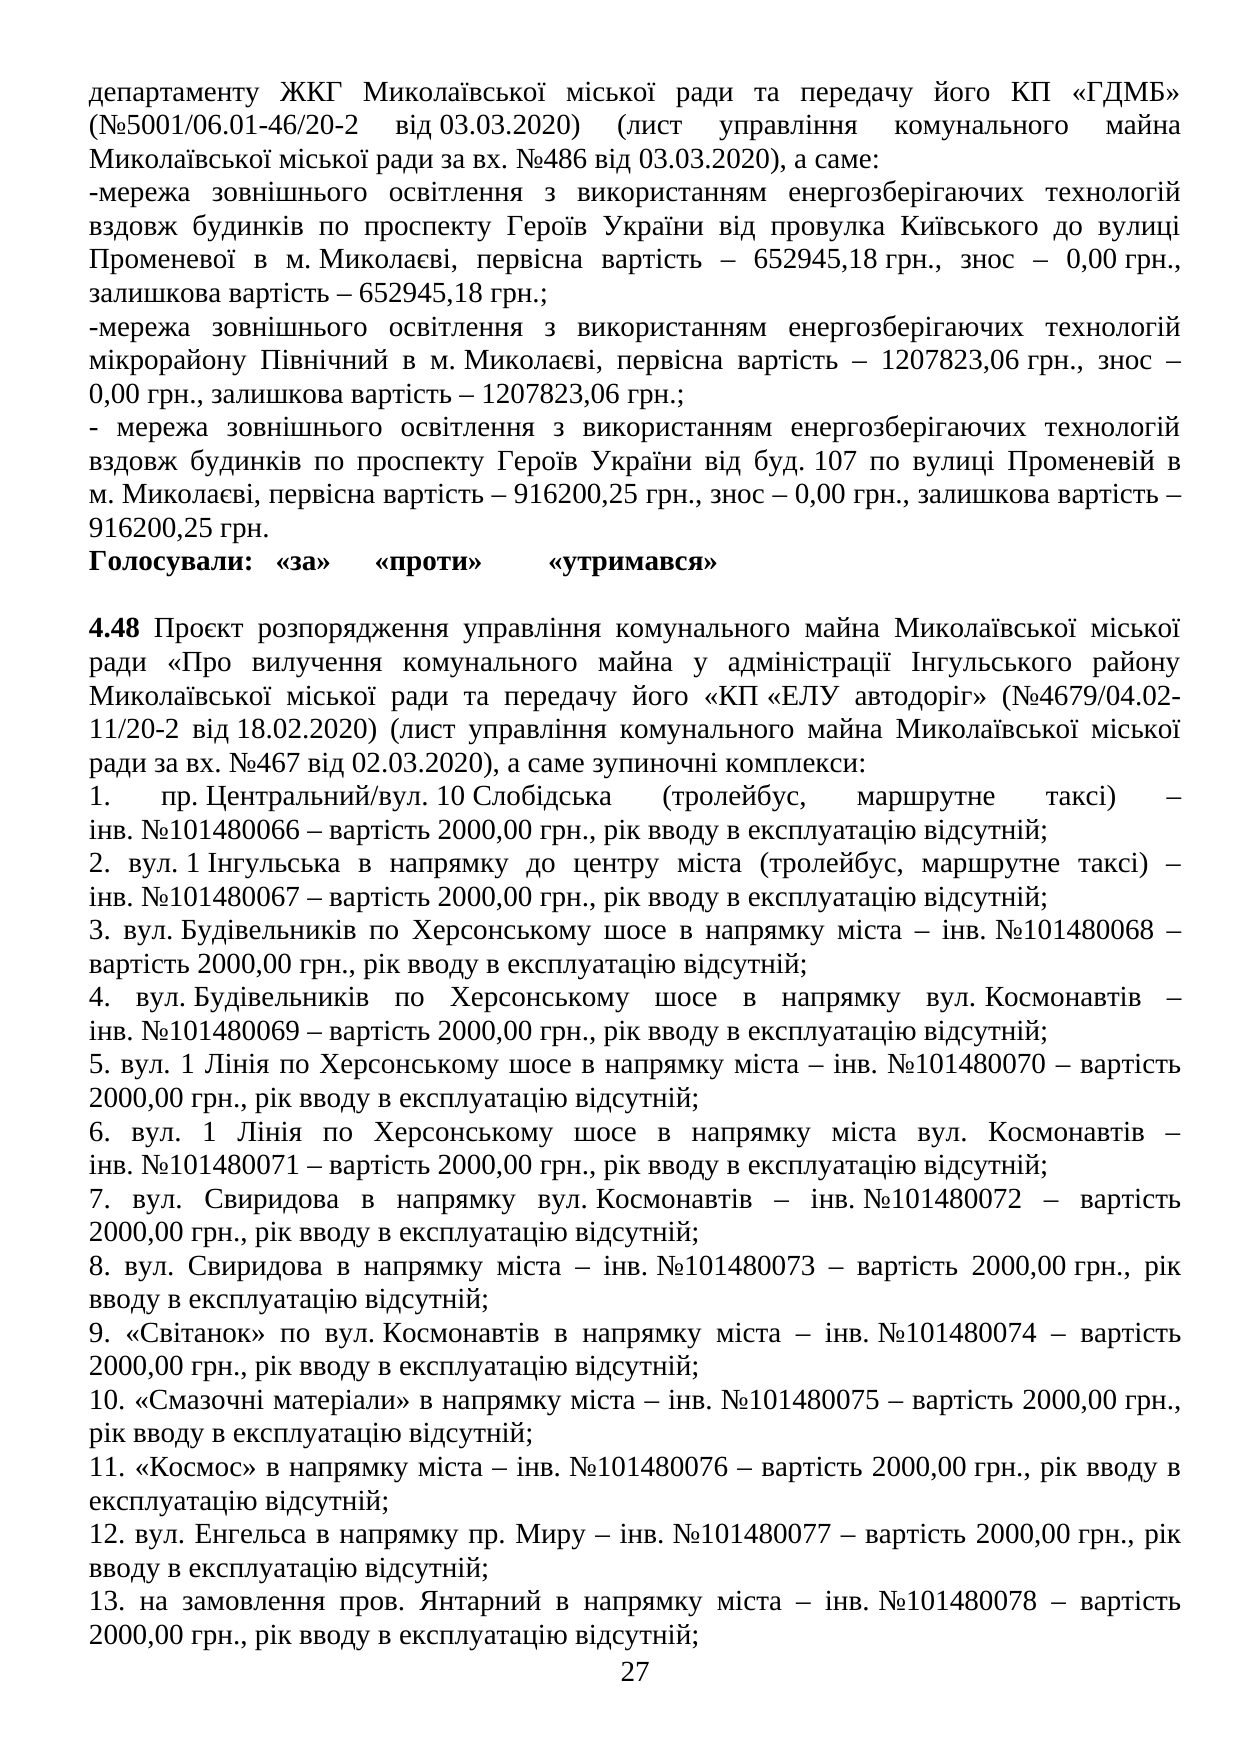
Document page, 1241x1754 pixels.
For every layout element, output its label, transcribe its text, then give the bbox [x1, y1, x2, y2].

text 1. пр. Центральний/вул. 10 Слобідська (тролейбус, маршрутне таксі) – інв. №101480066 – вартість 2000,00 грн., рік вводу в експлуатацію відсутній; [89, 778, 1181, 845]
text -мережа зовнішнього освітлення з використанням енергозберігаючих технологій мікрорайону Північний в м. Миколаєві, первісна вартість – 1207823,06 грн., знос – 0,00 грн., залишкова вартість – 1207823,06 грн.; [89, 309, 1181, 409]
text 11. «Космос» в напрямку міста – інв. №101480076 – вартість 2000,00 грн., рік вводу в експлуатацію відсутній; [89, 1449, 1181, 1516]
text 4. вул. Будівельників по Херсонському шосе в напрямку вул. Космонавтів – інв. №101480069 – вартість 2000,00 грн., рік вводу в експлуатацію відсутній; [89, 979, 1181, 1047]
text 6. вул. 1 Лінія по Херсонському шосе в напрямку міста вул. Космонавтів – інв. №101480071 – вартість 2000,00 грн., рік вводу в експлуатацію відсутній; [89, 1114, 1181, 1181]
text 7. вул. Свиридова в напрямку вул. Космонавтів – інв. №101480072 – вартість 2000,00 грн., рік вводу в експлуатацію відсутній; [89, 1181, 1181, 1248]
text 10. «Смазочні матеріали» в напрямку міста – інв. №101480075 – вартість 2000,00 грн., рік вводу в експлуатацію відсутній; [89, 1382, 1181, 1449]
text 5. вул. 1 Лінія по Херсонському шосе в напрямку міста – інв. №101480070 – вартість 2000,00 грн., рік вводу в експлуатацію відсутній; [89, 1047, 1181, 1114]
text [89, 74, 1181, 174]
text 4.48 Проєкт розпорядження управління комунального майна Миколаївської міської ради «Про вилучення комунального майна у адміністрації Інгульського району Миколаївської міської ради та передачу його «КП «ЕЛУ автодоріг» (№4679/04.02-11/20-2 від 18.02.2020) (лист управління комунального майна Миколаївської міської ради за вх. №467 від 02.03.2020), а саме зупиночні комплекси: [89, 611, 1181, 778]
text 3. вул. Будівельників по Херсонському шосе в напрямку міста – інв. №101480068 – вартість 2000,00 грн., рік вводу в експлуатацію відсутній; [89, 912, 1181, 979]
text 2. вул. 1 Інгульська в напрямку до центру міста (тролейбус, маршрутне таксі) – інв. №101480067 – вартість 2000,00 грн., рік вводу в експлуатацію відсутній; [89, 845, 1181, 912]
text 12. вул. Енгельса в напрямку пр. Миру – інв. №101480077 – вартість 2000,00 грн., рік вводу в експлуатацію відсутній; [89, 1516, 1181, 1583]
text -мережа зовнішнього освітлення з використанням енергозберігаючих технологій вздовж будинків по проспекту Героїв України від провулка Київського до вулиці Променевої в м. Миколаєві, первісна вартість – 652945,18 грн., знос – 0,00 грн., залишкова вартість – 652945,18 грн.; [89, 174, 1181, 309]
text 8. вул. Свиридова в напрямку міста – інв. №101480073 – вартість 2000,00 грн., рік вводу в експлуатацію відсутній; [89, 1248, 1181, 1315]
text 9. «Світанок» по вул. Космонавтів в напрямку міста – інв. №101480074 – вартість 2000,00 грн., рік вводу в експлуатацію відсутній; [89, 1315, 1181, 1382]
text - мережа зовнішнього освітлення з використанням енергозберігаючих технологій вздовж будинків по проспекту Героїв України від буд. 107 по вулиці Променевій в м. Миколаєві, первісна вартість – 916200,25 грн., знос – 0,00 грн., залишкова вартість – 916200,25 грн. [89, 409, 1181, 543]
text Голосували: «за» «проти» «утримався» [89, 543, 1181, 577]
text 13. на замовлення пров. Янтарний в напрямку міста – інв. №101480078 – вартість 2000,00 грн., рік вводу в експлуатацію відсутній; [89, 1583, 1181, 1650]
